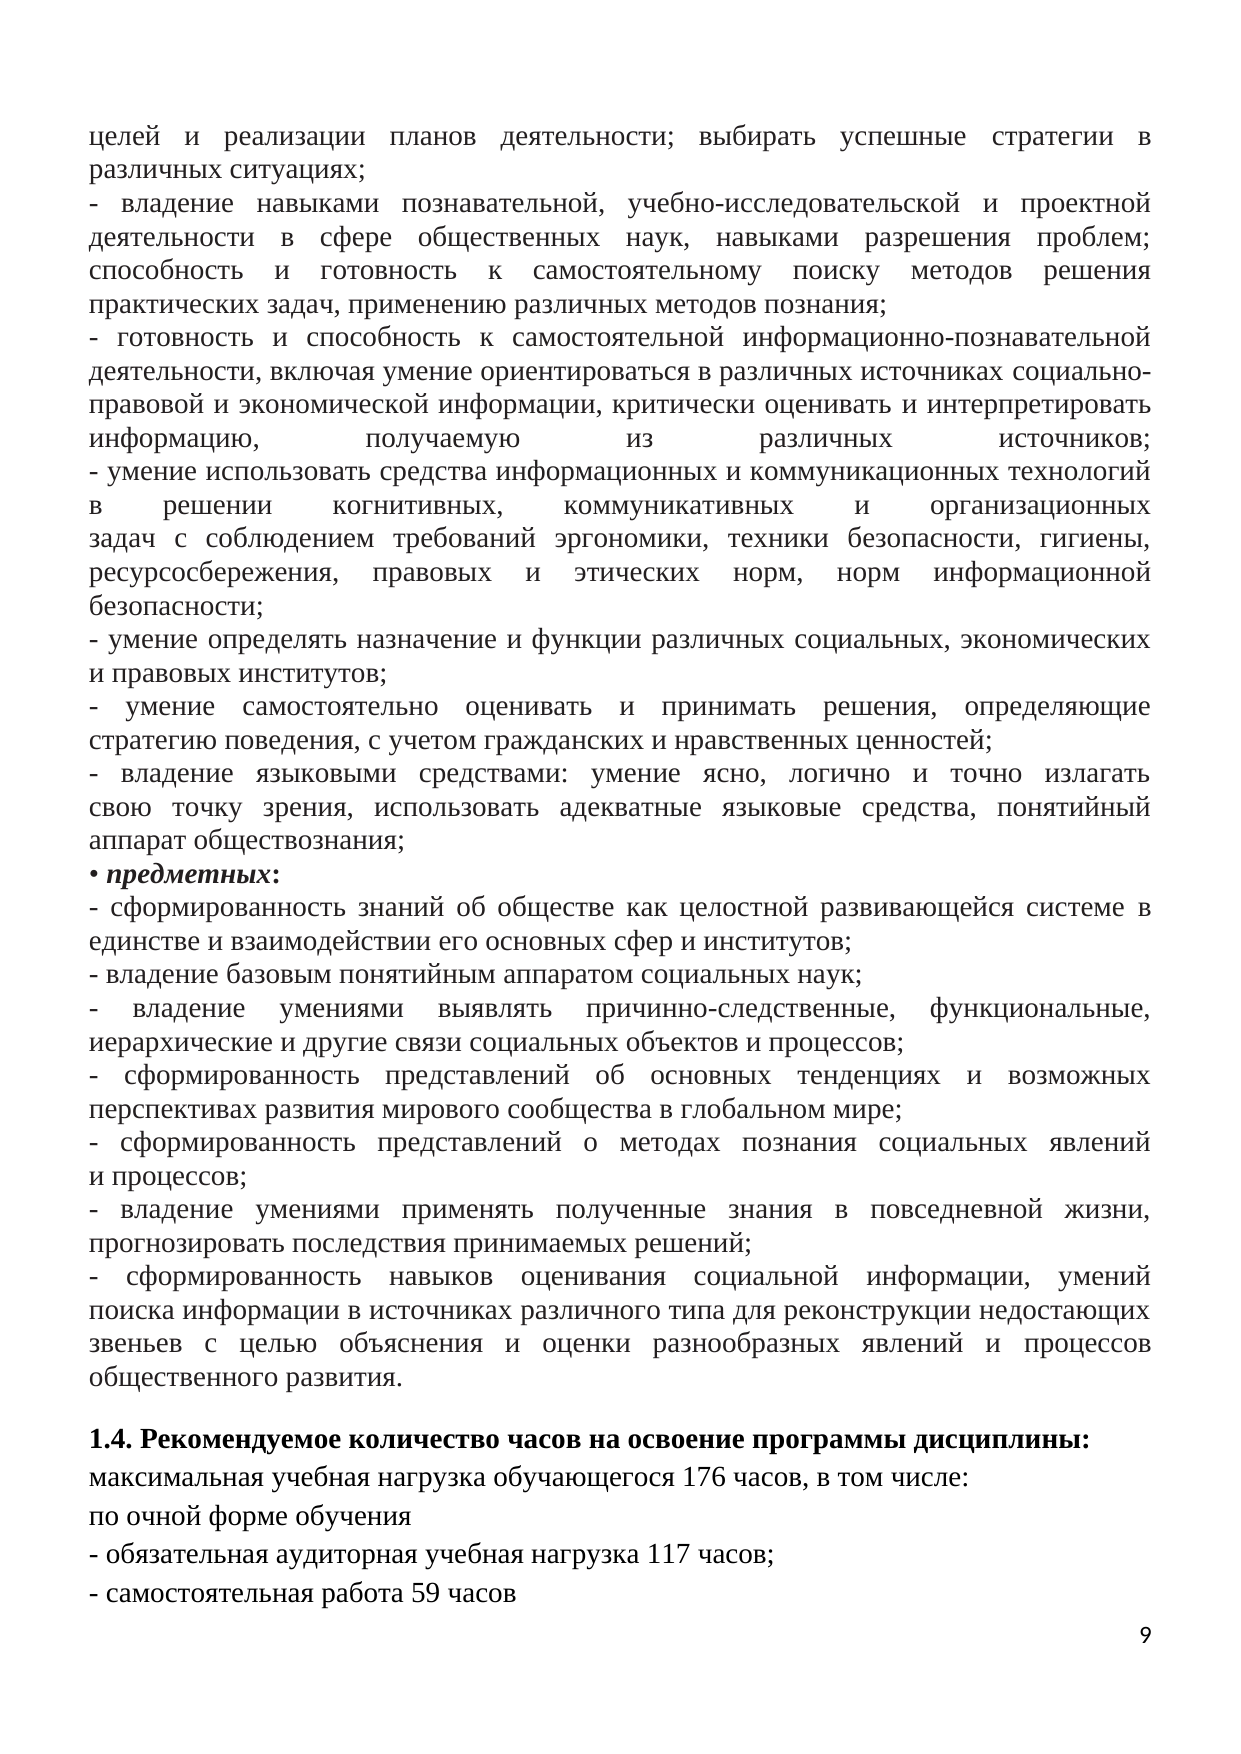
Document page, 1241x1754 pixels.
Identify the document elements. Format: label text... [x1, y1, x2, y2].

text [89, 118, 1152, 185]
text 1.4. Рекомендуемое количество часов на освоение программы дисциплины: [89, 1421, 1152, 1454]
text - сформированность представлений об основных тенденциях и возможных перспективах развития мирового сообщества в глобальном мире; [89, 1057, 1152, 1124]
text - сформированность знаний об обществе как целостной развивающейся системе в единстве и взаимодействии его основных сфер и институтов; [89, 889, 1152, 957]
text • предметных: [89, 856, 1152, 889]
text - готовность и способность к самостоятельной информационно-познавательной деятельности, включая умение ориентироваться в различных источниках социально-правовой и экономической информации, критически оценивать и интерпретировать информацию, получаемую из различных источников; - умение использовать средства информационных и коммуникационных технологий в решении когнитивных, коммуникативных и организационных задач с соблюдением требований эргономики, техники безопасности, гигиены, ресурсосбережения, правовых и этических норм, норм информационной безопасности; - умение определять назначение и функции различных социальных, экономических и правовых институтов; [89, 319, 1152, 688]
text - сформированность навыков оценивания социальной информации, умений поиска информации в источниках различного типа для реконструкции недостающих звеньев с целью объяснения и оценки разнообразных явлений и процессов общественного развития. [89, 1258, 1152, 1393]
text - владение базовым понятийным аппаратом социальных наук; [89, 957, 1152, 990]
text - обязательная аудиторная учебная нагрузка 117 часов; [89, 1536, 1152, 1570]
text максимальная учебная нагрузка обучающегося 176 часов, в том числе: [89, 1459, 1152, 1493]
text по очной форме обучения [89, 1498, 1152, 1531]
text - владение навыками познавательной, учебно-исследовательской и проектной деятельности в сфере общественных наук, навыками разрешения проблем; способность и готовность к самостоятельному поиску методов решения практических задач, применению различных методов познания; [89, 185, 1152, 319]
text - умение самостоятельно оценивать и принимать решения, определяющие стратегию поведения, с учетом гражданских и нравственных ценностей; [89, 688, 1152, 755]
text - самостоятельная работа 59 часов [89, 1575, 1152, 1608]
text - сформированность представлений о методах познания социальных явлений и процессов; [89, 1124, 1152, 1191]
text - владение языковыми средствами: умение ясно, логично и точно излагать свою точку зрения, использовать адекватные языковые средства, понятийный аппарат обществознания; [89, 755, 1152, 856]
text - владение умениями применять полученные знания в повседневной жизни, прогнозировать последствия принимаемых решений; [89, 1191, 1152, 1258]
text - владение умениями выявлять причинно-следственные, функциональные, иерархические и другие связи социальных объектов и процессов; [89, 990, 1152, 1057]
